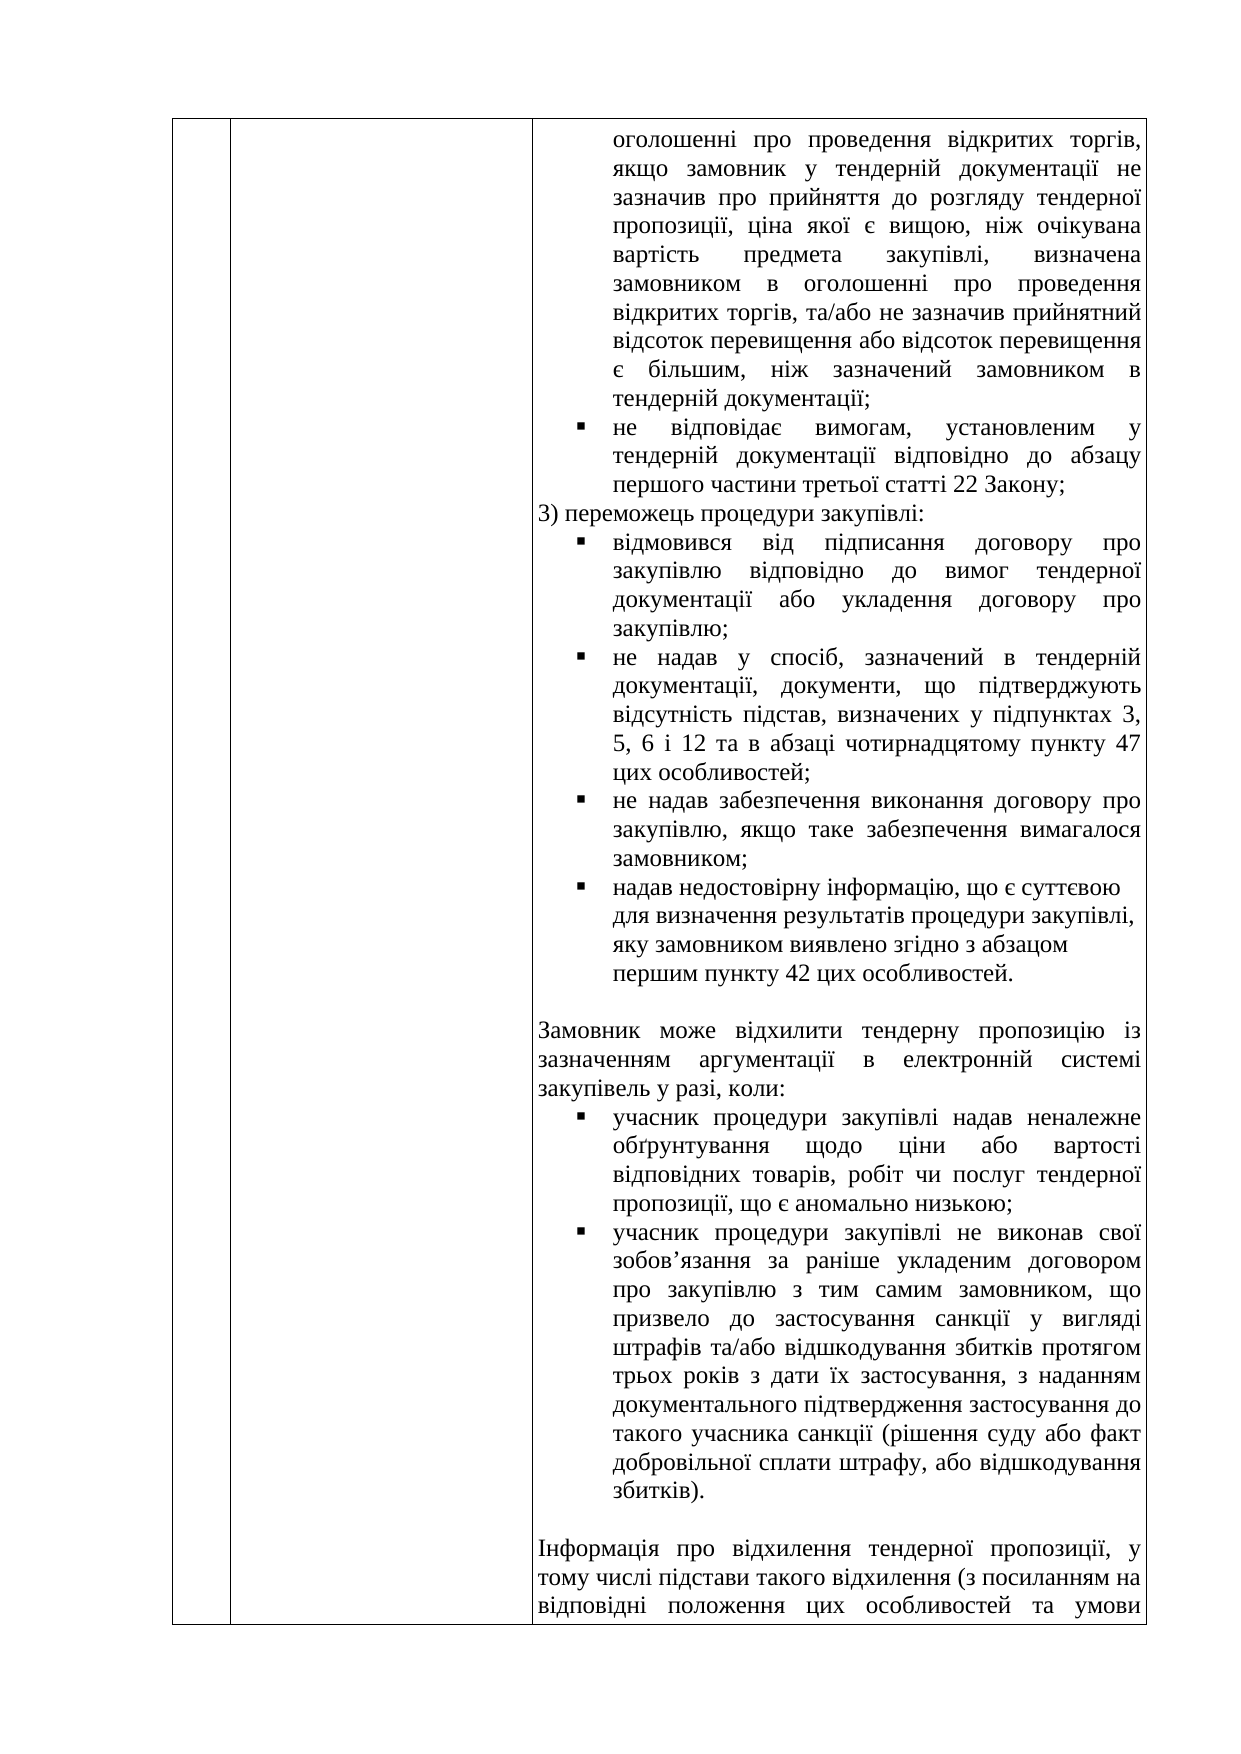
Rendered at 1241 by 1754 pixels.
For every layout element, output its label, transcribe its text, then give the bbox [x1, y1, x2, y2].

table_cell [231, 119, 532, 1624]
table_cell 4 [173, 119, 230, 1624]
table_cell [533, 119, 1146, 1624]
